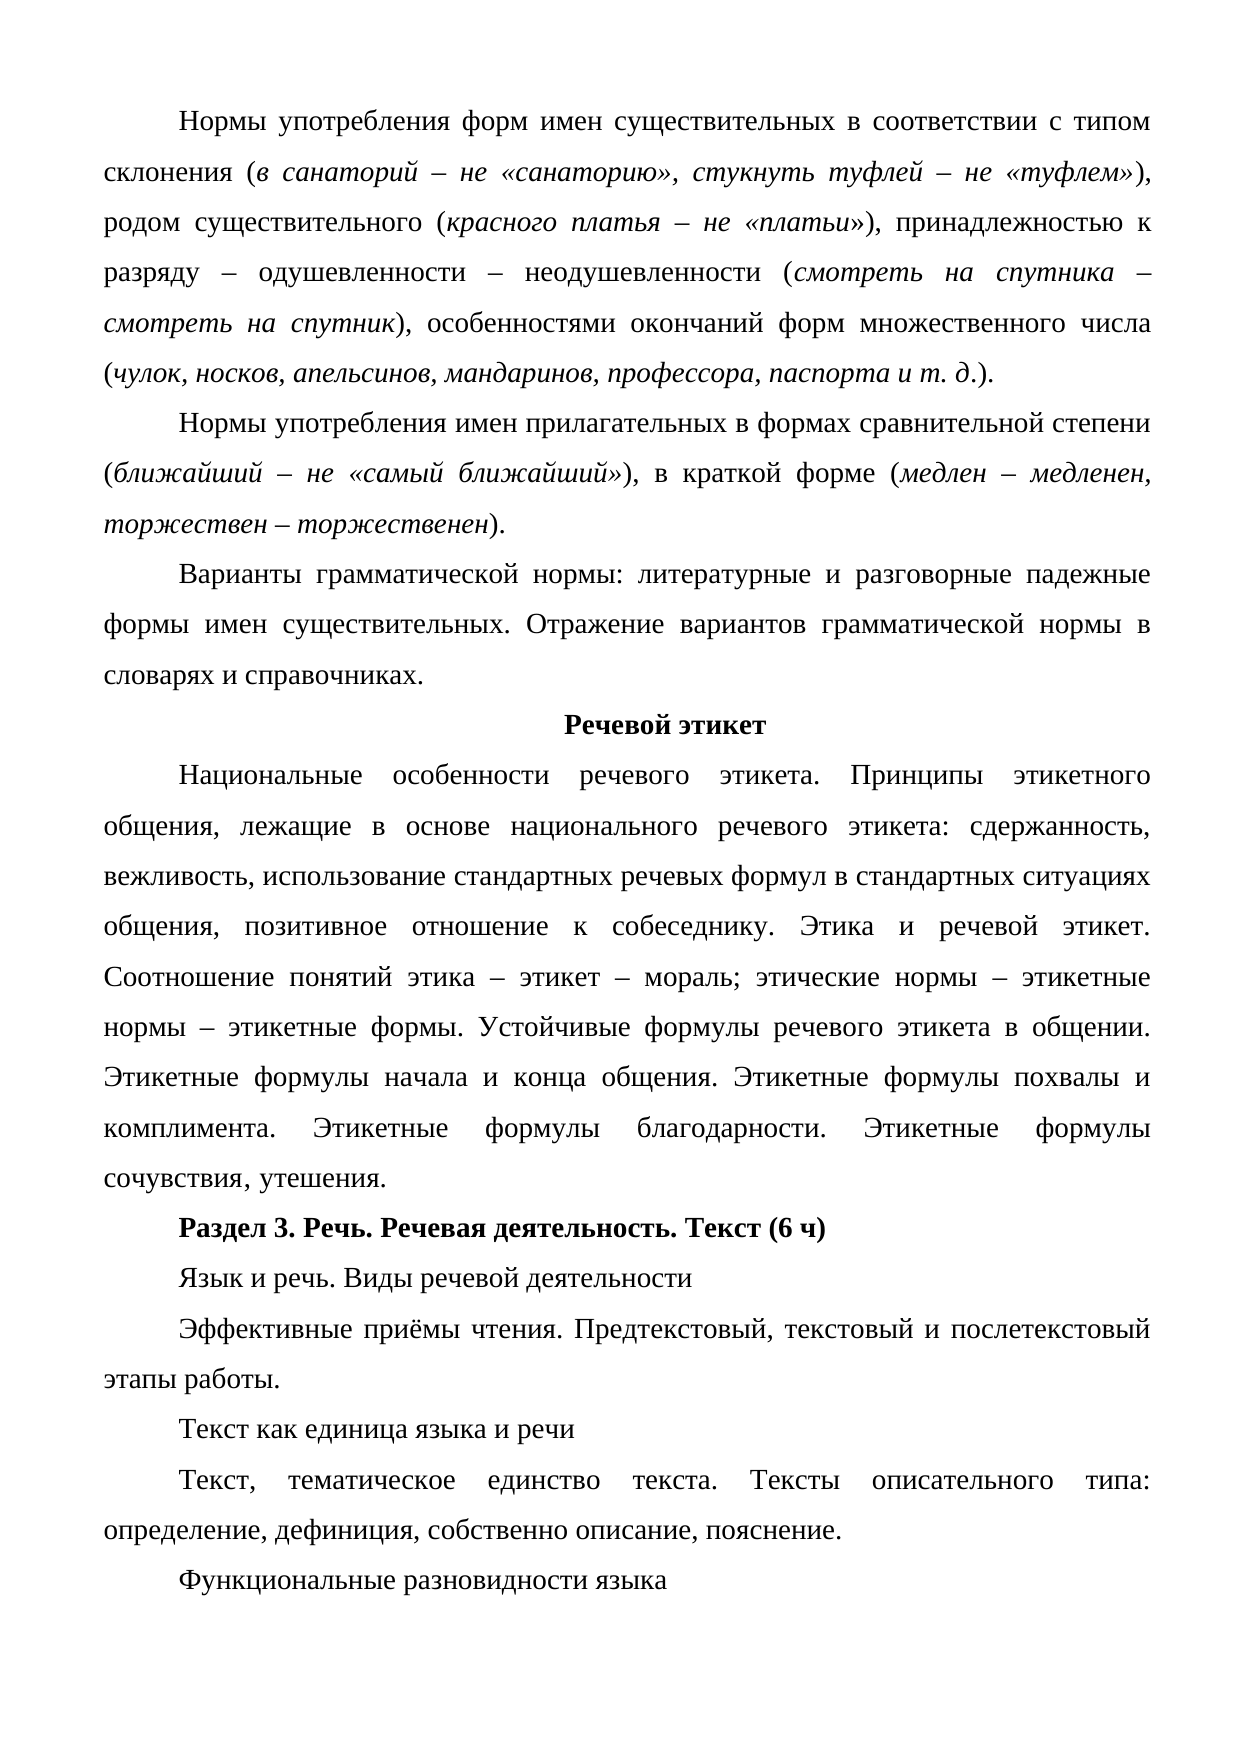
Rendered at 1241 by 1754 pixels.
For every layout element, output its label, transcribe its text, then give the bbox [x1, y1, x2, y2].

subtitle Речевой этикет [103, 707, 1152, 741]
subtitle Эффективные приёмы чтения. Предтекстовый, текстовый и послетекстовый этапы работы. [103, 1311, 1152, 1395]
subtitle Раздел 3. Речь. Речевая деятельность. Текст (6 ч) [103, 1210, 1152, 1244]
subtitle Язык и речь. Виды речевой деятельности [103, 1261, 1152, 1294]
subtitle Варианты грамматической нормы: литературные и разговорные падежные формы имен существительных. Отражение вариантов грамматической нормы в словарях и справочниках. [103, 556, 1152, 690]
subtitle Нормы употребления имен прилагательных в формах сравнительной степени (ближайший – не «самый ближайший»), в краткой форме (медлен – медленен, торжествен – торжественен). [103, 405, 1152, 539]
subtitle Функциональные разновидности языка [103, 1562, 1152, 1596]
subtitle Нормы употребления форм имен существительных в соответствии с типом склонения (в санаторий – не «санаторию», стукнуть туфлей – не «туфлем»), родом существительного (красного платья – не «платьи»), принадлежностью к разряду – одушевленности – неодушевленности (смотреть на спутника – смотреть на спутник), особенностями окончаний форм множественного числа (чулок, носков, апельсинов, мандаринов, профессора, паспорта и т. д.). [103, 103, 1152, 388]
subtitle Текст, тематическое единство текста. Тексты описательного типа: определение, дефиниция, собственно описание, пояснение. [103, 1462, 1152, 1546]
subtitle Текст как единица языка и речи [103, 1412, 1152, 1445]
subtitle Национальные особенности речевого этикета. Принципы этикетного общения, лежащие в основе национального речевого этикета: сдержанность, вежливость, использование стандартных речевых формул в стандартных ситуациях общения, позитивное отношение к собеседнику. Этика и речевой этикет. Соотношение понятий этика – этикет – мораль; этические нормы – этикетные нормы – этикетные формы. Устойчивые формулы речевого этикета в общении. Этикетные формулы начала и конца общения. Этикетные формулы похвалы и комплимента. Этикетные формулы благодарности. Этикетные формулы сочувствия‚ утешения. [103, 757, 1152, 1193]
